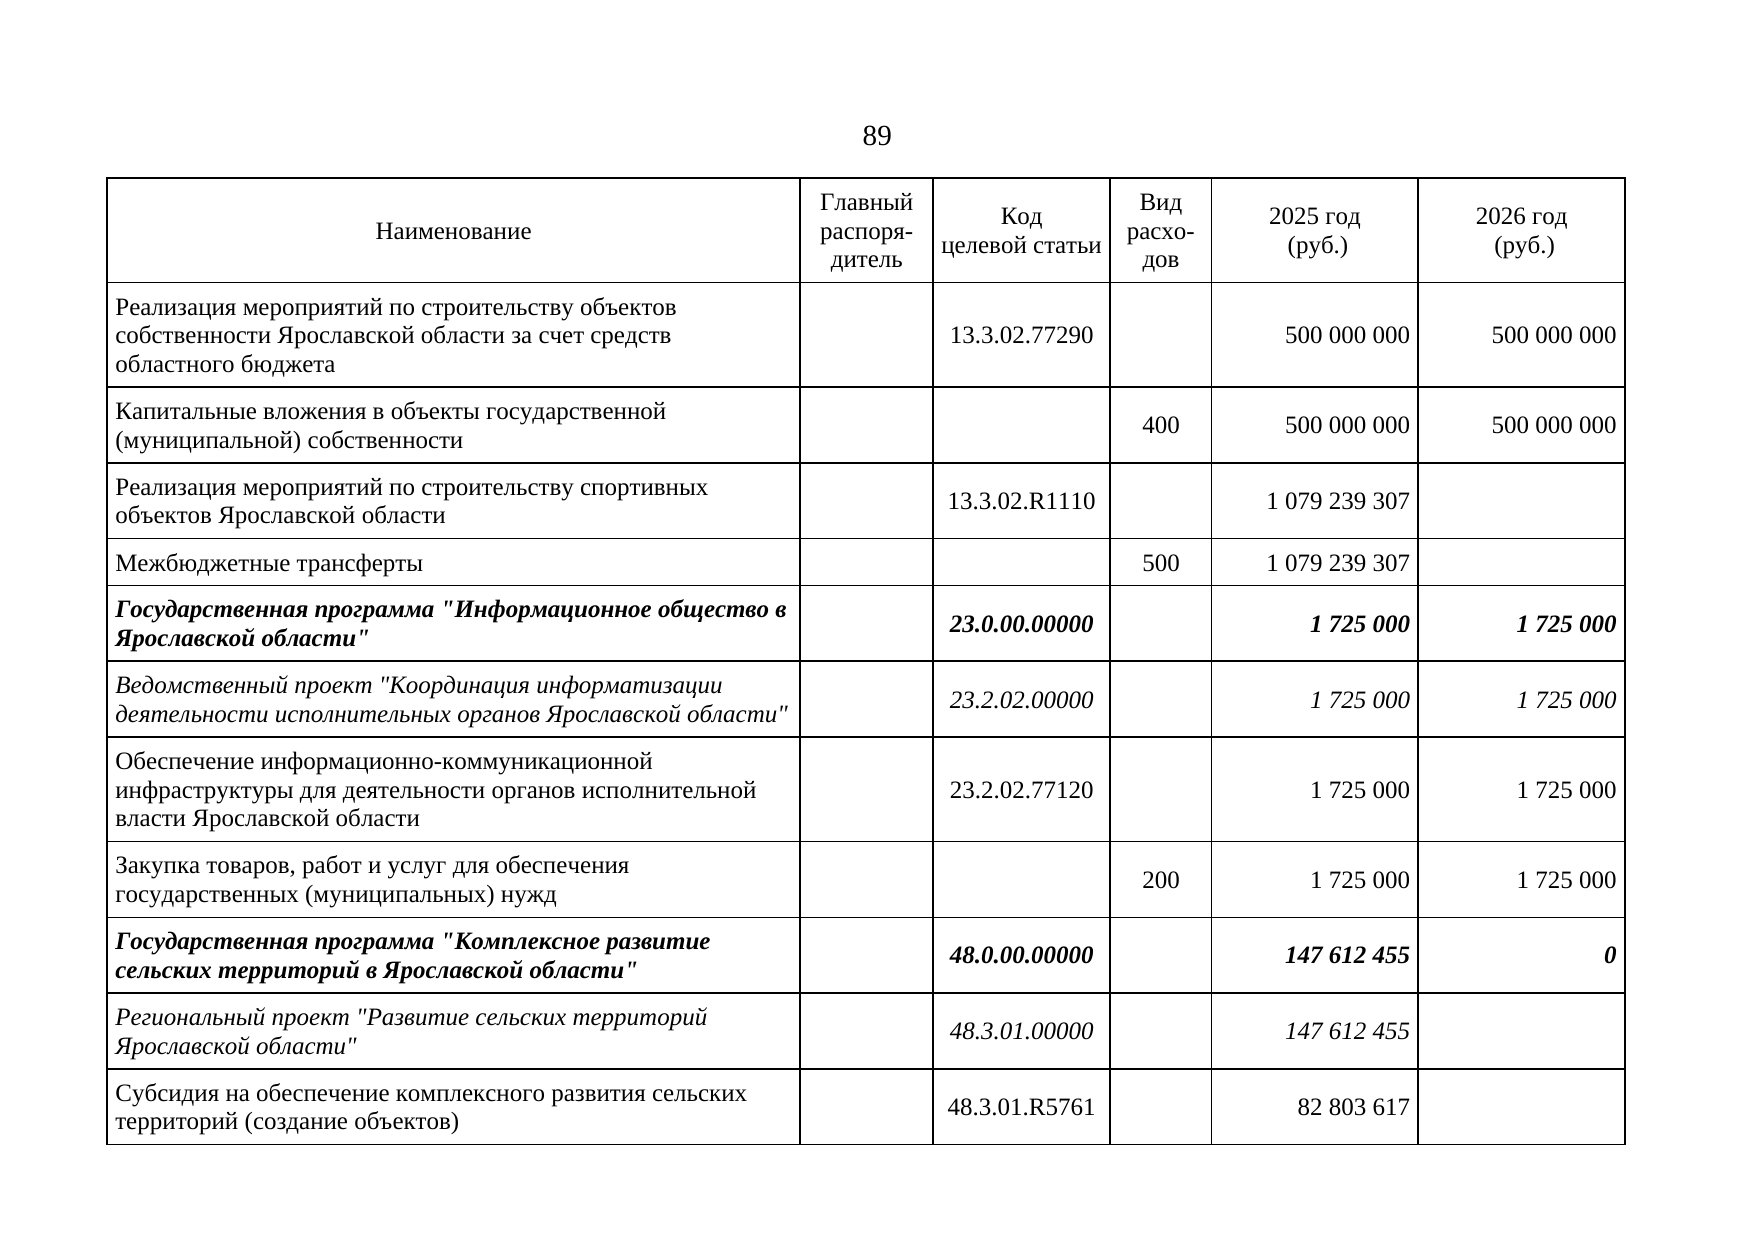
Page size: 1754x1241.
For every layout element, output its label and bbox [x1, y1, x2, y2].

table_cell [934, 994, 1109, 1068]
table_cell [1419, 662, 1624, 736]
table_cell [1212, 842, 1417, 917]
table_header [1419, 179, 1624, 282]
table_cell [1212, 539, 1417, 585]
table_header [934, 179, 1109, 282]
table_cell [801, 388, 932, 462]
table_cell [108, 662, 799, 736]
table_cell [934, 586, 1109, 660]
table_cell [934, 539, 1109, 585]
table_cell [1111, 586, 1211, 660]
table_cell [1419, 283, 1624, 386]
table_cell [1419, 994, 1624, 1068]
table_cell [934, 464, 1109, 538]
table_header [108, 179, 799, 282]
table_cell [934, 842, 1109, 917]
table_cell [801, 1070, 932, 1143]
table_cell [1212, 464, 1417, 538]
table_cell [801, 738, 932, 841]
table_header [1212, 179, 1417, 282]
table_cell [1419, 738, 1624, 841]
table_header [801, 179, 932, 282]
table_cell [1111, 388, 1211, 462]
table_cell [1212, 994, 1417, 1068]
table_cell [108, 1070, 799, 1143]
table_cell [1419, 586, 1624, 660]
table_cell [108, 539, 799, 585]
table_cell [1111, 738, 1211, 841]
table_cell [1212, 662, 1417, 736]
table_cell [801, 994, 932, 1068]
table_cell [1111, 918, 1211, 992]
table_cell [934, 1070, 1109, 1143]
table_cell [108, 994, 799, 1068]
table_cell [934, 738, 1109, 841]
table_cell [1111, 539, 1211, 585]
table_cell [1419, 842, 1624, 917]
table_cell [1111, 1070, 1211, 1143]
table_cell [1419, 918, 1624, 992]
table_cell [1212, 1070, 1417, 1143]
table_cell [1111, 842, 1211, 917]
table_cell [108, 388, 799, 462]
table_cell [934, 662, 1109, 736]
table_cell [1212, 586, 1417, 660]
table_header [1111, 179, 1211, 282]
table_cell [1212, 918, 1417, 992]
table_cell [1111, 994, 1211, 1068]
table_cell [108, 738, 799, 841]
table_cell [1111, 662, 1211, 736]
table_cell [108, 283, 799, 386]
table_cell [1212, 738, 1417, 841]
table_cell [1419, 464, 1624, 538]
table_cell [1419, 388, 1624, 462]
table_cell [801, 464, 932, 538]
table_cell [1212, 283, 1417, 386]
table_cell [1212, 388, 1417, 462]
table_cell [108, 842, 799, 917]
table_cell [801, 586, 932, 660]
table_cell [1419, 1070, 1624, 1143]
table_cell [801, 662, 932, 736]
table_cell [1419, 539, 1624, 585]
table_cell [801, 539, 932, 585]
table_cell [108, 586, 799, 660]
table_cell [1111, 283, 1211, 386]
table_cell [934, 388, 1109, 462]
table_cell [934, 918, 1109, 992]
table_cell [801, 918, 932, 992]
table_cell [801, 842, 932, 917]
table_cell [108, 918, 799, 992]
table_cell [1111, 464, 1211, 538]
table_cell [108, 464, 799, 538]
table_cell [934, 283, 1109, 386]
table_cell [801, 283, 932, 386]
